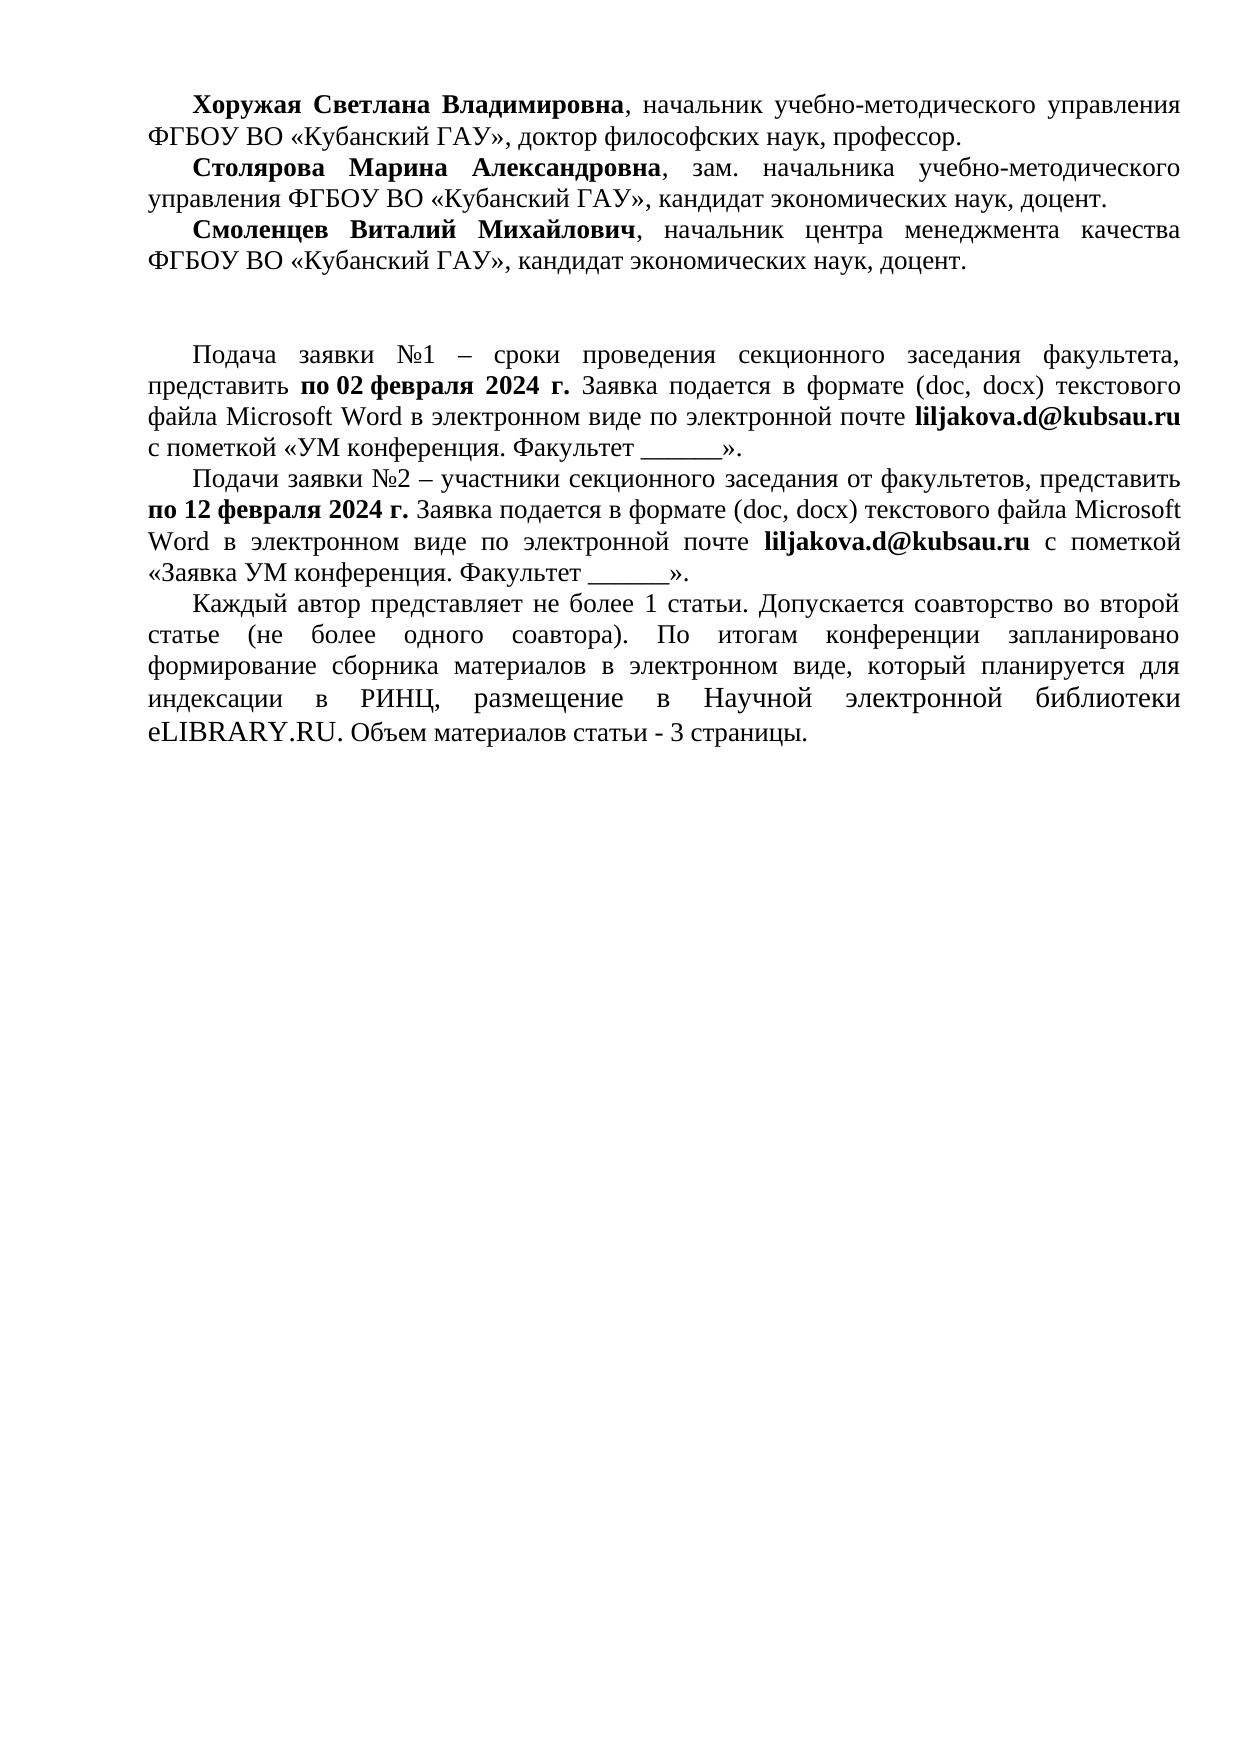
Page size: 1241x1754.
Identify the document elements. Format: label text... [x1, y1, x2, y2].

text Каждый автор представляет не более 1 статьи. Допускается соавторство во второй статье (не более одного соавтора). По итогам конференции запланировано формирование сборника материалов в электронном виде, который планируется для индексации в РИНЦ, размещение в Научной электронной библиотеки eLIBRARY.RU. Объем материалов статьи - 3 страницы. [148, 587, 1181, 747]
text Смоленцев Виталий Михайлович, начальник центра менеджмента качества ФГБОУ ВО «Кубанский ГАУ», кандидат экономических наук, доцент. [148, 213, 1181, 276]
text Подачи заявки №2 – участники секционного заседания от факультетов, представить по 12 февраля 2024 г. Заявка подается в формате (doc, docx) текстового файла Microsoft Word в электронном виде по электронной почте liljakova.d@kubsau.ru с пометкой «Заявка УМ конференция. Факультет ______». [148, 462, 1181, 587]
text Подача заявки №1 – сроки проведения секционного заседания факультета, представить по 02 февраля 2024 г. Заявка подается в формате (doc, docx) текстового файла Microsoft Word в электронном виде по электронной почте liljakova.d@kubsau.ru с пометкой «УМ конференция. Факультет ______». [148, 338, 1181, 462]
text Столярова Марина Александровна, зам. начальника учебно-методического управления ФГБОУ ВО «Кубанский ГАУ», кандидат экономических наук, доцент. [148, 151, 1181, 213]
text Хоружая Светлана Владимировна, начальник учебно-методического управления ФГБОУ ВО «Кубанский ГАУ», доктор философских наук, профессор. [148, 89, 1181, 151]
